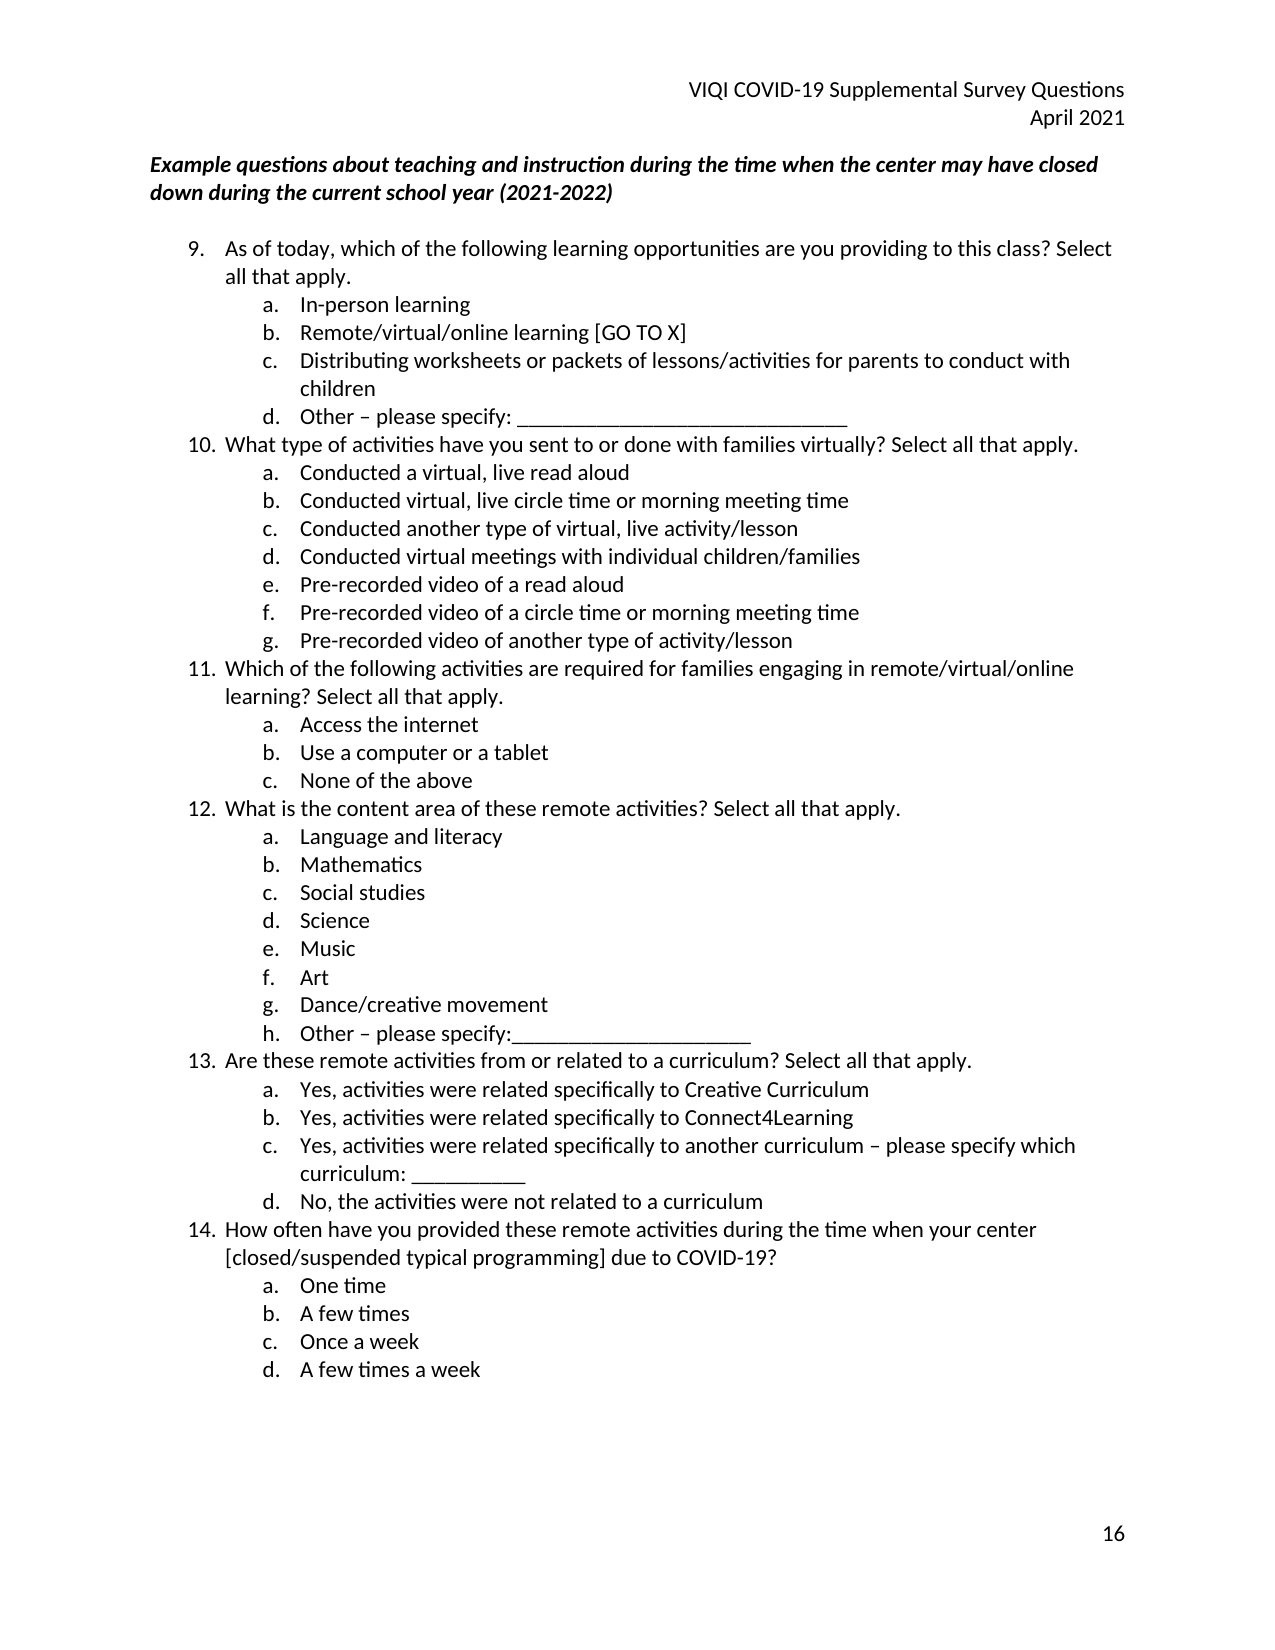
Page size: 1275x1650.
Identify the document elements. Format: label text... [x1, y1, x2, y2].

list Pre-recorded video of a read aloud [262, 570, 1125, 598]
list Once a week [262, 1327, 1125, 1355]
list Conducted virtual meetings with individual children/families [262, 542, 1125, 570]
list Mathematics [262, 851, 1125, 878]
list Pre-recorded video of a circle time or morning meeting time [262, 598, 1125, 626]
list Language and literacy [262, 822, 1125, 851]
text Example questions about teaching and instruction during the time when the center may have closed down during the current school year (2021-2022) [150, 150, 1125, 206]
list A few times a week [262, 1355, 1125, 1383]
list Conducted a virtual, live read aloud [262, 458, 1125, 486]
list Yes, activities were related specifically to Connect4Learning [262, 1103, 1125, 1131]
list Yes, activities were related specifically to another curriculum – please specify which curriculum: __________ [262, 1131, 1125, 1187]
list Dance/creative movement [262, 991, 1125, 1019]
list A few times [262, 1299, 1125, 1327]
list Are these remote activities from or related to a curriculum? Select all that apply. [187, 1047, 1125, 1075]
list Art [262, 963, 1125, 991]
list One time [262, 1271, 1125, 1299]
list Conducted another type of virtual, live activity/lesson [262, 514, 1125, 542]
list As of today, which of the following learning opportunities are you providing to this class? Select all that apply. [187, 234, 1125, 290]
list Science [262, 907, 1125, 934]
list None of the above [262, 766, 1125, 794]
list How often have you provided these remote activities during the time when your center [closed/suspended typical programming] due to COVID-19? [187, 1215, 1125, 1271]
list Music [262, 934, 1125, 963]
list Other – please specify: _____________________________ [262, 402, 1125, 430]
list Which of the following activities are required for families engaging in remote/virtual/online learning? Select all that apply. [187, 654, 1125, 710]
list What is the content area of these remote activities? Select all that apply. [187, 794, 1125, 822]
list Other – please specify:_____________________ [262, 1019, 1125, 1047]
list Remote/virtual/online learning [GO TO X] [262, 318, 1125, 346]
list Access the internet [262, 710, 1125, 738]
list Social studies [262, 878, 1125, 907]
list Pre-recorded video of another type of activity/lesson [262, 626, 1125, 654]
list Yes, activities were related specifically to Creative Curriculum [262, 1075, 1125, 1103]
list Conducted virtual, live circle time or morning meeting time [262, 486, 1125, 514]
list Use a computer or a tablet [262, 738, 1125, 766]
list In-person learning [262, 290, 1125, 318]
list What type of activities have you sent to or done with families virtually? Select all that apply. [187, 430, 1125, 458]
list No, the activities were not related to a curriculum [262, 1187, 1125, 1215]
list Distributing worksheets or packets of lessons/activities for parents to conduct with children [262, 346, 1125, 402]
